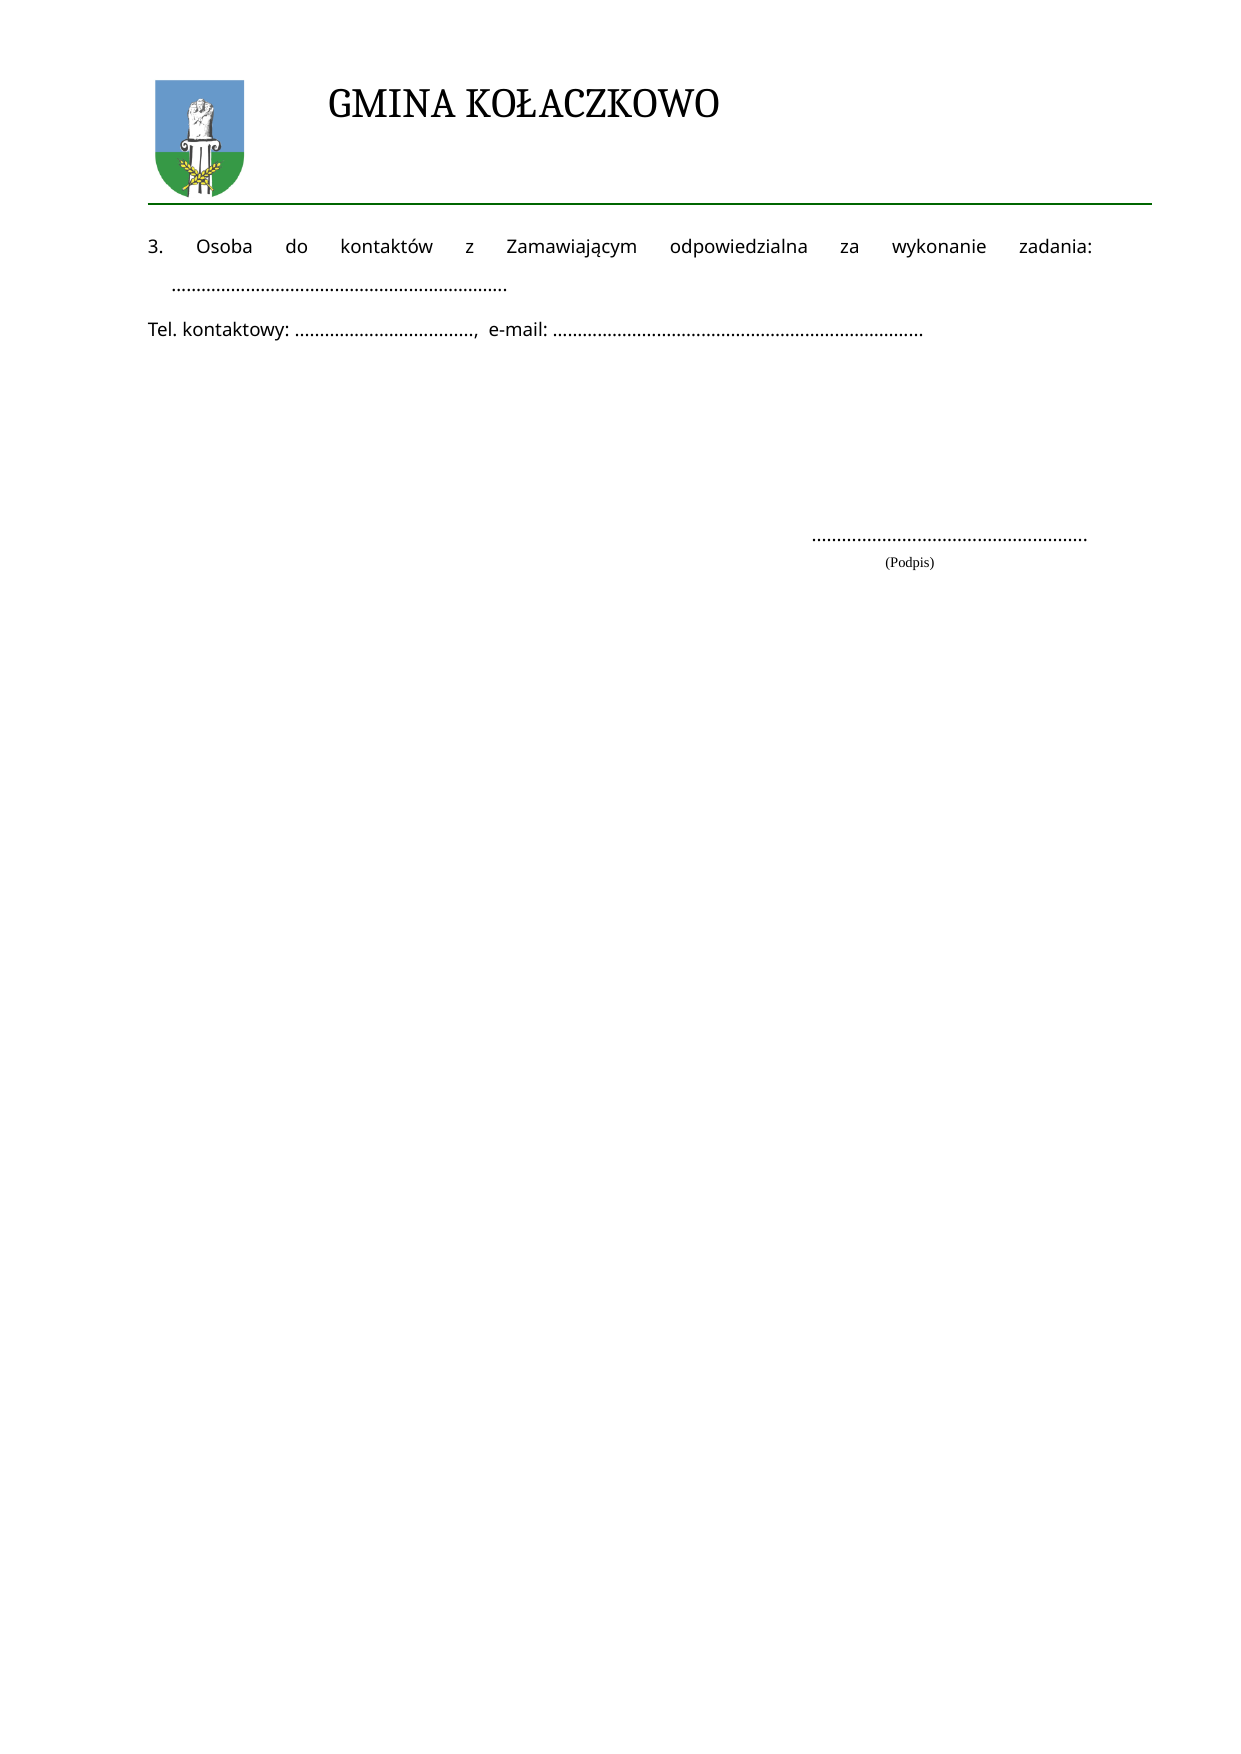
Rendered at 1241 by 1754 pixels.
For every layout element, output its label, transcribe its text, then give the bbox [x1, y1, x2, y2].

text Tel. kontaktowy: .......……………..…........., e-mail: ………………………………………………………………... [148, 316, 1093, 341]
picture [153, 79, 246, 198]
text 3. Osoba do kontaktów z Zamawiającym odpowiedzialna za wykonanie zadania: ………………………………………………………….. [148, 233, 1093, 297]
text ....................................................... (Podpis) [148, 522, 1093, 584]
